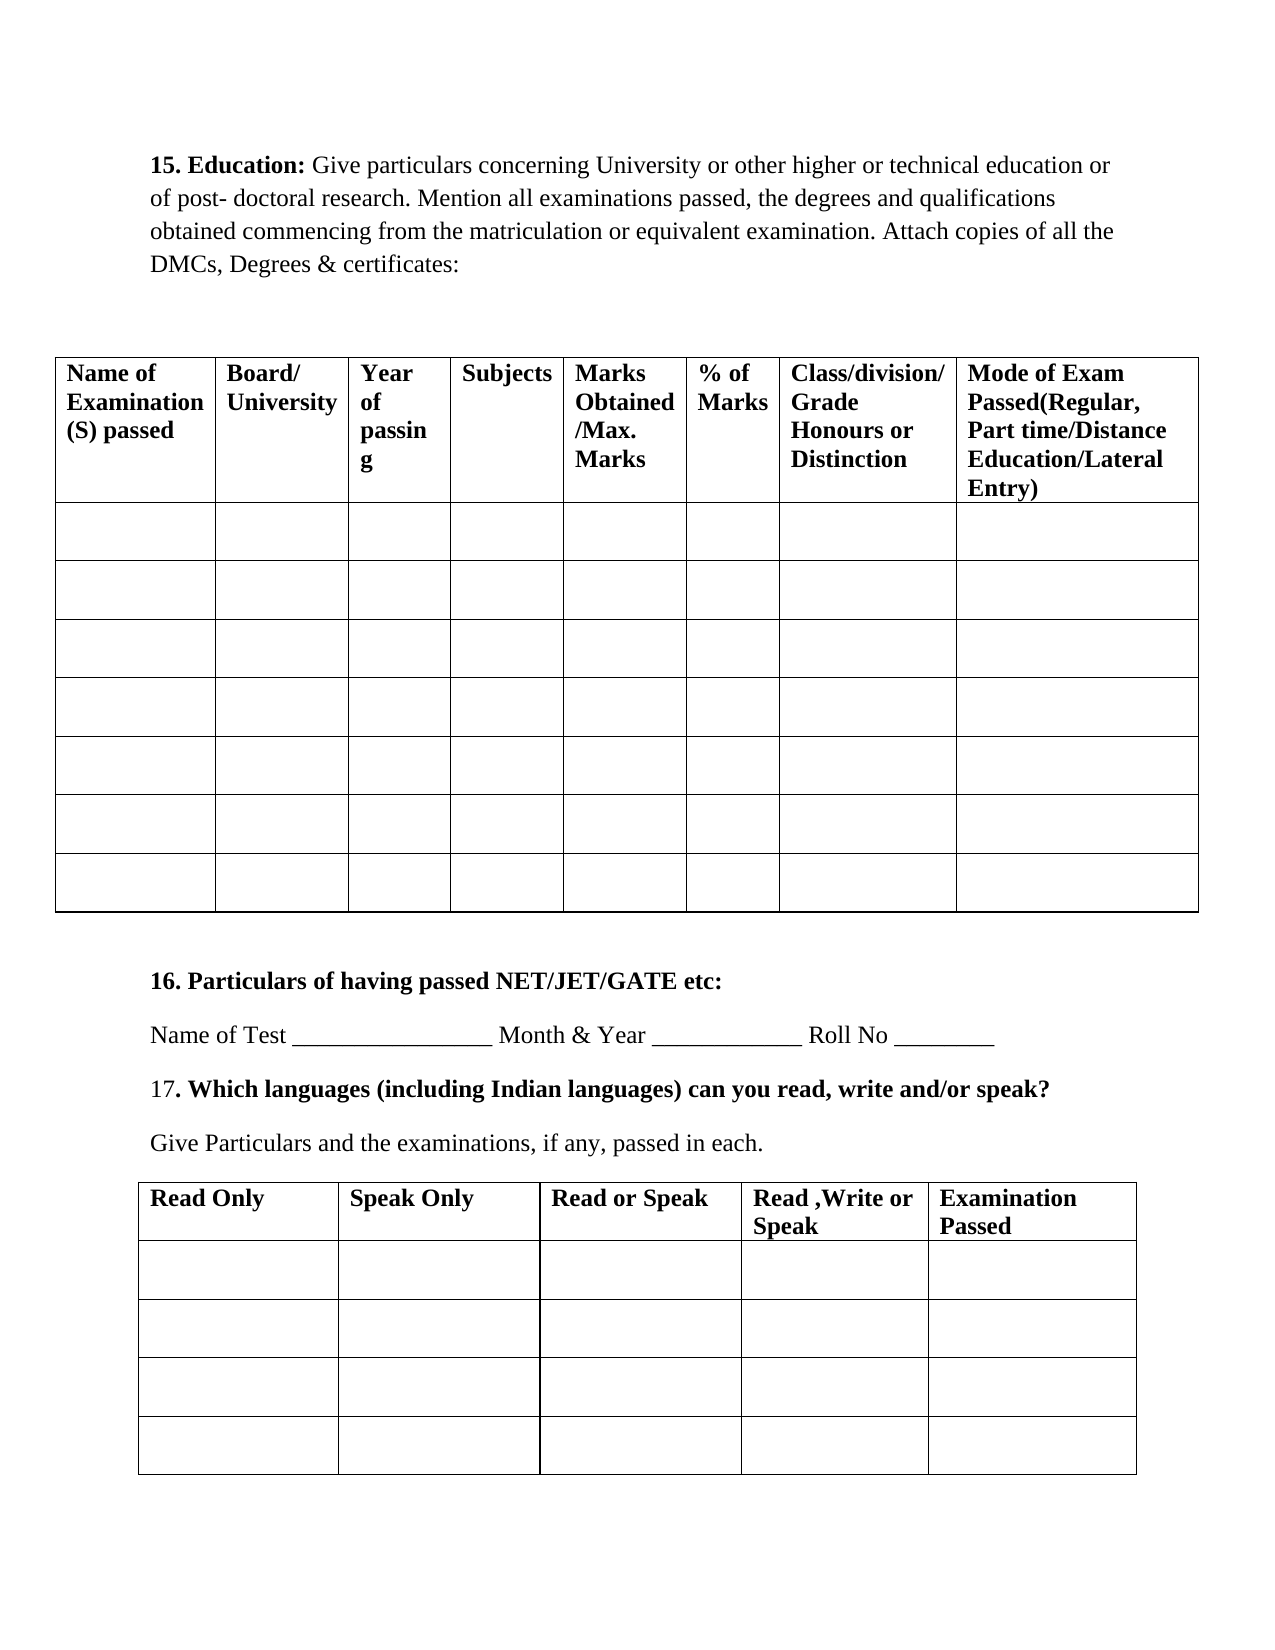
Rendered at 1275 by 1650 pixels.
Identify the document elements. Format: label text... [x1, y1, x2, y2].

table_cell [564, 503, 686, 560]
table_cell [349, 795, 450, 853]
text 16. Particulars of having passed NET/JET/GATE etc: [150, 966, 1125, 995]
table_cell [541, 1300, 741, 1357]
table_cell [957, 503, 1198, 560]
table_cell [957, 620, 1198, 677]
table_cell [349, 503, 450, 560]
table_cell [56, 561, 215, 619]
table_cell [564, 795, 686, 853]
table_cell [957, 561, 1198, 619]
table_header Mode of Exam Passed(Regular, Part time/Distance Education/Lateral Entry) [957, 358, 1198, 502]
table_header Read or Speak [541, 1183, 741, 1240]
table_cell [742, 1358, 928, 1416]
table_cell [780, 795, 956, 853]
table_cell [349, 854, 450, 911]
table_cell [349, 561, 450, 619]
table_cell [139, 1358, 338, 1416]
table_header Name of Examination (S) passed [56, 358, 215, 502]
table_cell [139, 1241, 338, 1299]
text 17. Which languages (including Indian languages) can you read, write and/or speak? [150, 1074, 1125, 1103]
table_cell [742, 1417, 928, 1474]
table_cell [216, 737, 348, 794]
table_cell [56, 503, 215, 560]
table_cell [957, 737, 1198, 794]
table_cell [451, 678, 563, 736]
table_cell [541, 1417, 741, 1474]
table_header Read ,Write or Speak [742, 1183, 928, 1240]
table_cell [541, 1358, 741, 1416]
table_cell [451, 737, 563, 794]
table_cell [339, 1300, 539, 1357]
table_cell [780, 561, 956, 619]
table_cell [339, 1358, 539, 1416]
table_cell [929, 1241, 1136, 1299]
table_header Marks Obtained /Max. Marks [564, 358, 686, 502]
table_cell [742, 1241, 928, 1299]
table_cell [451, 795, 563, 853]
table_header Subjects [451, 358, 563, 502]
table_cell [216, 561, 348, 619]
table_cell [56, 737, 215, 794]
table_cell [687, 678, 779, 736]
table_cell [56, 678, 215, 736]
table_header % of Marks [687, 358, 779, 502]
text Name of Test ________________ Month & Year ____________ Roll No ________ [150, 1020, 1125, 1049]
table_cell [139, 1300, 338, 1357]
table_cell [780, 737, 956, 794]
table_cell [216, 854, 348, 911]
table_cell [541, 1241, 741, 1299]
table_cell [451, 503, 563, 560]
table_cell [451, 561, 563, 619]
table_cell [56, 854, 215, 911]
text 15. Education: Give particulars concerning University or other higher or technical education or of post- doctoral research. Mention all examinations passed, the degrees and qualifications obtained commencing from the matriculation or equivalent examination. Attach copies of all the DMCs, Degrees & certificates: [150, 150, 1125, 278]
table_header Examination Passed [929, 1183, 1136, 1240]
table_cell [687, 620, 779, 677]
text Give Particulars and the examinations, if any, passed in each. [150, 1128, 1125, 1157]
table_cell [957, 678, 1198, 736]
table_cell [216, 503, 348, 560]
table_cell [564, 561, 686, 619]
table_cell [687, 737, 779, 794]
table_cell [349, 678, 450, 736]
table_cell [564, 620, 686, 677]
table_cell [780, 854, 956, 911]
table_cell [216, 620, 348, 677]
table_header Speak Only [339, 1183, 539, 1240]
table_cell [929, 1358, 1136, 1416]
table_cell [687, 561, 779, 619]
table_cell [687, 795, 779, 853]
table_cell [957, 795, 1198, 853]
table_cell [742, 1300, 928, 1357]
table_header Class/division/ Grade Honours or Distinction [780, 358, 956, 502]
table_cell [929, 1417, 1136, 1474]
table_header Read Only [139, 1183, 338, 1240]
table_cell [56, 620, 215, 677]
table_cell [349, 737, 450, 794]
table_header Year of passing [349, 358, 450, 502]
table_cell [339, 1417, 539, 1474]
table_cell [780, 503, 956, 560]
table_cell [349, 620, 450, 677]
table_cell [929, 1300, 1136, 1357]
table_cell [339, 1241, 539, 1299]
table_cell [216, 795, 348, 853]
table_cell [216, 678, 348, 736]
table_cell [564, 854, 686, 911]
table_cell [139, 1417, 338, 1474]
table_cell [451, 854, 563, 911]
table_cell [564, 737, 686, 794]
table_header Board/ University [216, 358, 348, 502]
table_cell [56, 795, 215, 853]
table_cell [451, 620, 563, 677]
table_cell [780, 678, 956, 736]
table_cell [957, 854, 1198, 911]
table_cell [687, 854, 779, 911]
table_cell [564, 678, 686, 736]
table_cell [780, 620, 956, 677]
table_cell [687, 503, 779, 560]
